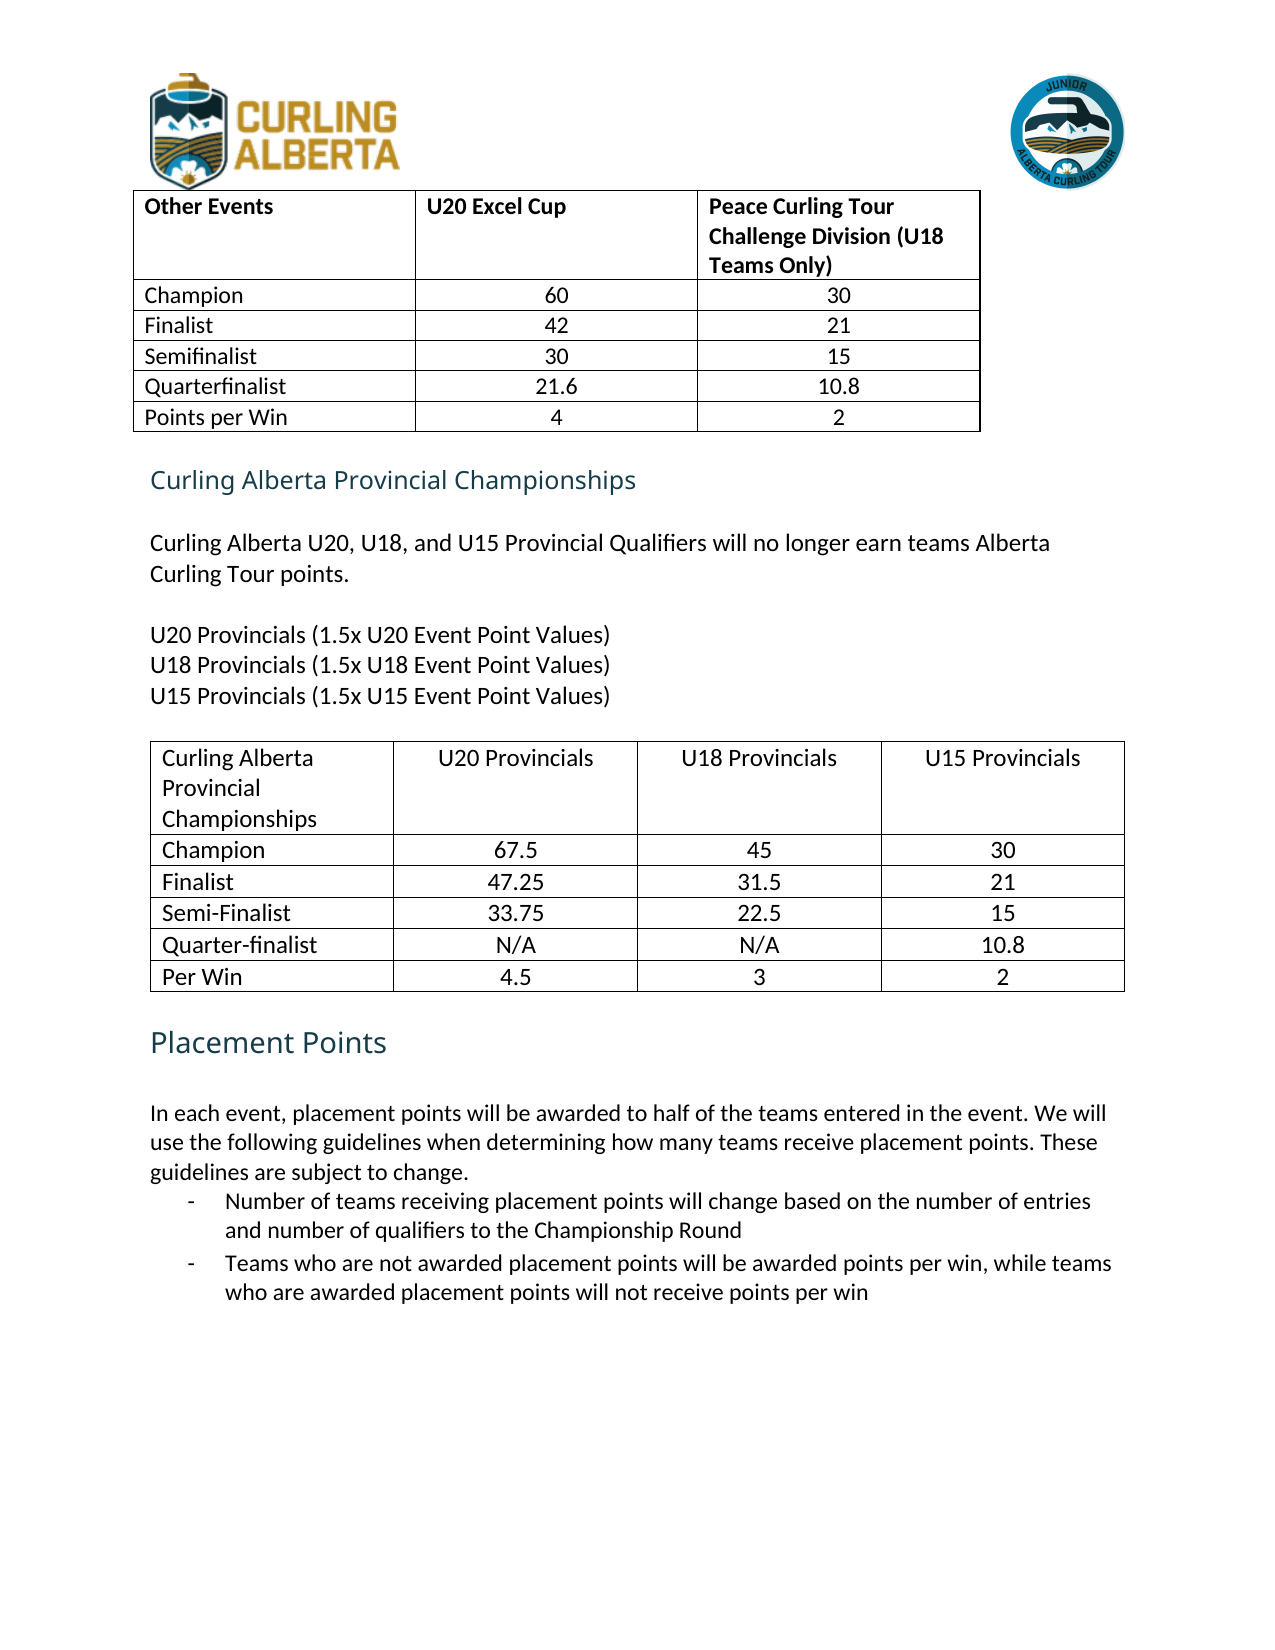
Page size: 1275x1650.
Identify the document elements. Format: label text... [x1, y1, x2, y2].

table_cell 2 [882, 961, 1124, 991]
table_cell 42 [416, 311, 697, 340]
table_cell 22.5 [638, 898, 881, 928]
table_cell 10.8 [882, 929, 1124, 960]
table_cell 67.5 [394, 835, 637, 865]
table_header U18 Provincials [638, 742, 881, 833]
table_cell Finalist [151, 866, 393, 897]
table_cell 31.5 [638, 866, 881, 897]
table_cell 21.6 [416, 371, 697, 401]
table_cell 15 [698, 341, 979, 370]
text U15 Provincials (1.5x U15 Event Point Values) [150, 680, 1125, 710]
table_cell N/A [638, 929, 881, 960]
text Curling Alberta U20, U18, and U15 Provincial Qualifiers will no longer earn teams Alberta Curling Tour points. [150, 527, 1125, 588]
table_header Curling Alberta Provincial Championships [151, 742, 393, 833]
table_cell Finalist [134, 311, 415, 340]
table_cell Semi-Finalist [151, 898, 393, 928]
table_cell 30 [698, 280, 979, 309]
table_cell 21 [882, 866, 1124, 897]
table_cell 15 [882, 898, 1124, 928]
table_cell 45 [638, 835, 881, 865]
table_cell 2 [698, 402, 979, 431]
table_cell 3 [638, 961, 881, 991]
picture [150, 73, 401, 190]
text U20 Provincials (1.5x U20 Event Point Values) [150, 619, 1125, 649]
table_cell 30 [416, 341, 697, 370]
table_cell Semifinalist [134, 341, 415, 370]
table_cell Champion [151, 835, 393, 865]
list Number of teams receiving placement points will change based on the number of entries and number of qualifiers to the Championship Round [187, 1186, 1125, 1244]
table_cell 4.5 [394, 961, 637, 991]
table_cell 4 [416, 402, 697, 431]
table_cell Champion [134, 280, 415, 309]
table_cell Per Win [151, 961, 393, 991]
text Curling Alberta Provincial Championships [150, 463, 1125, 497]
table_header U20 Provincials [394, 742, 637, 833]
table_cell Quarterfinalist [134, 371, 415, 401]
table_cell 60 [416, 280, 697, 309]
table_header Peace Curling Tour Challenge Division (U18 Teams Only) [698, 191, 979, 279]
table_cell 30 [882, 835, 1124, 865]
table_cell 47.25 [394, 866, 637, 897]
table_header U15 Provincials [882, 742, 1124, 833]
text In each event, placement points will be awarded to half of the teams entered in the event. We will use the following guidelines when determining how many teams receive placement points. These guidelines are subject to change. [150, 1098, 1125, 1186]
picture [1008, 73, 1125, 191]
text Placement Points [150, 1023, 1125, 1062]
table_header U20 Excel Cup [416, 191, 697, 279]
table_header Other Events [134, 191, 415, 279]
text U18 Provincials (1.5x U18 Event Point Values) [150, 649, 1125, 680]
table_cell N/A [394, 929, 637, 960]
list Teams who are not awarded placement points will be awarded points per win, while teams who are awarded placement points will not receive points per win [187, 1248, 1125, 1307]
table_cell 21 [698, 311, 979, 340]
table_cell 10.8 [698, 371, 979, 401]
table_cell Points per Win [134, 402, 415, 431]
table_cell 33.75 [394, 898, 637, 928]
table_cell Quarter-finalist [151, 929, 393, 960]
